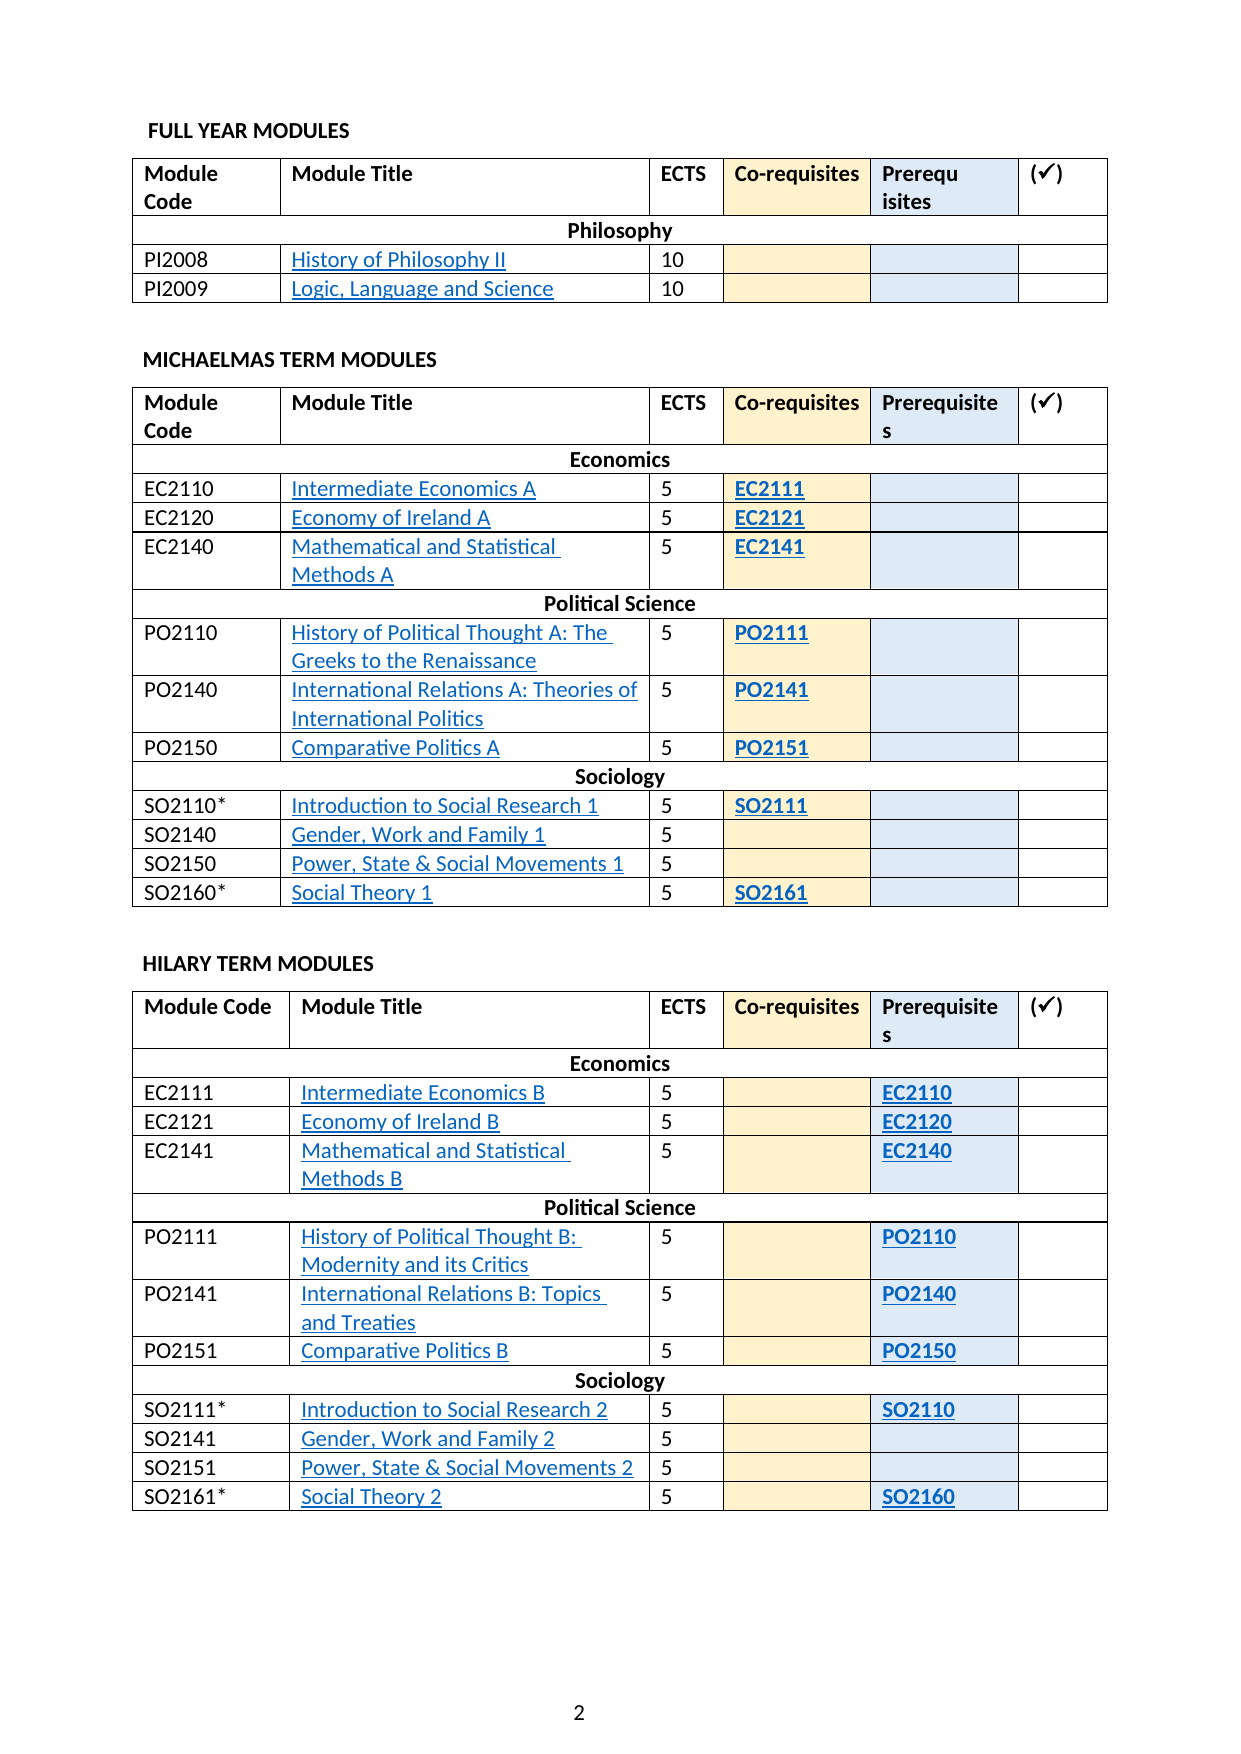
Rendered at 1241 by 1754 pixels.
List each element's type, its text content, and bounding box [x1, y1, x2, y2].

table_cell [1019, 733, 1107, 761]
table_cell [1019, 676, 1107, 732]
table_cell [724, 820, 870, 848]
table_cell EC2121 [133, 1107, 289, 1135]
table_header Module Code [133, 159, 280, 215]
table_cell PO2151 [724, 733, 870, 761]
table_cell PO2150 [133, 733, 280, 761]
table_cell [871, 245, 1018, 273]
table_cell 5 [650, 1424, 723, 1452]
table_cell EC2110 [871, 1078, 1018, 1106]
table_cell Mathematical and Statistical Methods B [290, 1136, 649, 1192]
table_cell SO2161* [133, 1482, 289, 1510]
table_cell 5 [650, 1223, 723, 1278]
table_cell Logic, Language and Science [281, 274, 649, 302]
table_cell PO2150 [871, 1337, 1018, 1365]
table_cell [1019, 1395, 1107, 1423]
table_cell [871, 849, 1018, 877]
table_cell PO2140 [871, 1280, 1018, 1336]
table_cell [724, 1424, 870, 1452]
table_cell [724, 1337, 870, 1365]
table_header Module Code [133, 388, 280, 444]
table_cell [724, 274, 870, 302]
table_cell 5 [650, 1482, 723, 1510]
table_cell International Relations B: Topics and Treaties [290, 1280, 649, 1336]
table_cell [1019, 1453, 1107, 1481]
table_cell SO2110 [871, 1395, 1018, 1423]
table_cell Economy of Ireland A [281, 503, 649, 531]
table_cell Economics [133, 1049, 1107, 1077]
list FULL YEAR MODULES [148, 116, 1090, 144]
table_header ECTS [650, 388, 723, 444]
table_cell [1019, 1424, 1107, 1452]
table_cell SO2111 [724, 791, 870, 819]
table_cell [1019, 245, 1107, 273]
table_cell PO2141 [133, 1280, 289, 1336]
table_cell PO2110 [871, 1223, 1018, 1278]
table_cell 5 [650, 1107, 723, 1135]
table_cell [1019, 820, 1107, 848]
table_cell 5 [650, 1337, 723, 1365]
table_cell 10 [650, 245, 723, 273]
table_cell 5 [650, 1453, 723, 1481]
table_cell EC2120 [871, 1107, 1018, 1135]
table_cell SO2141 [133, 1424, 289, 1452]
table_cell [871, 733, 1018, 761]
table_cell [871, 676, 1018, 732]
table_cell EC2110 [133, 474, 280, 502]
table_header Module Title [290, 992, 649, 1048]
table_cell [724, 1078, 870, 1106]
table_cell Political Science [133, 590, 1107, 617]
table_cell 5 [650, 849, 723, 877]
table_cell SO2140 [133, 820, 280, 848]
table_cell EC2121 [724, 503, 870, 531]
table_cell Economics [133, 445, 1107, 473]
table_cell EC2111 [133, 1078, 289, 1106]
table_cell PI2009 [133, 274, 280, 302]
table_cell 5 [650, 791, 723, 819]
table_cell Comparative Politics A [281, 733, 649, 761]
table_cell EC2111 [724, 474, 870, 502]
table_cell Gender, Work and Family 1 [281, 820, 649, 848]
table_cell Sociology [133, 762, 1107, 790]
table_cell EC2141 [133, 1136, 289, 1192]
table_cell [724, 1395, 870, 1423]
table_cell PI2008 [133, 245, 280, 273]
table_cell SO2160* [133, 878, 280, 906]
table_cell [871, 533, 1018, 588]
table_cell History of Philosophy II [281, 245, 649, 273]
table_cell [1019, 1337, 1107, 1365]
table_cell SO2150 [133, 849, 280, 877]
table_cell [871, 474, 1018, 502]
table_cell 5 [650, 533, 723, 588]
table_cell [871, 619, 1018, 674]
table_cell EC2120 [133, 503, 280, 531]
table_cell EC2140 [871, 1136, 1018, 1192]
table_cell 5 [650, 1395, 723, 1423]
table_header Prerequisites [871, 388, 1018, 444]
list MICHAELMAS TERM MODULES [142, 345, 1090, 373]
table_cell Intermediate Economics B [290, 1078, 649, 1106]
table_cell Social Theory 1 [281, 878, 649, 906]
list HILARY TERM MODULES [142, 949, 1090, 977]
table_header ECTS [650, 992, 723, 1048]
table_cell 5 [650, 1280, 723, 1336]
table_cell [1019, 474, 1107, 502]
table_cell Social Theory 2 [290, 1482, 649, 1510]
table_cell Power, State & Social Movements 1 [281, 849, 649, 877]
table_cell Comparative Politics B [290, 1337, 649, 1365]
table_header Co-requisites [724, 388, 870, 444]
table_cell [1019, 503, 1107, 531]
table_cell [1019, 274, 1107, 302]
table_cell SO2110* [133, 791, 280, 819]
table_cell [1019, 1280, 1107, 1336]
table_header () [1019, 992, 1107, 1048]
table_cell 5 [650, 733, 723, 761]
table_cell 5 [650, 503, 723, 531]
table_cell PO2110 [133, 619, 280, 674]
table_cell Introduction to Social Research 1 [281, 791, 649, 819]
table_cell PO2111 [133, 1223, 289, 1278]
table_cell [724, 245, 870, 273]
table_cell Power, State & Social Movements 2 [290, 1453, 649, 1481]
table_cell SO2160 [871, 1482, 1018, 1510]
table_header Module Title [281, 159, 649, 215]
table_cell PO2151 [133, 1337, 289, 1365]
table_cell [871, 820, 1018, 848]
table_cell PO2141 [724, 676, 870, 732]
table_cell SO2151 [133, 1453, 289, 1481]
table_cell [724, 1453, 870, 1481]
table_cell [724, 1107, 870, 1135]
table_cell 5 [650, 878, 723, 906]
table_cell Political Science [133, 1194, 1107, 1221]
table_cell PO2140 [133, 676, 280, 732]
table_header Co-requisites [724, 992, 870, 1048]
table_cell 5 [650, 474, 723, 502]
table_cell [871, 1453, 1018, 1481]
table_cell [871, 274, 1018, 302]
table_cell [871, 503, 1018, 531]
table_cell [1019, 791, 1107, 819]
table_cell International Relations A: Theories of International Politics [281, 676, 649, 732]
table_cell Intermediate Economics A [281, 474, 649, 502]
table_cell 5 [650, 820, 723, 848]
table_cell [724, 1136, 870, 1192]
table_header () [1019, 159, 1107, 215]
table_cell PO2111 [724, 619, 870, 674]
table_cell [724, 1482, 870, 1510]
table_header Prerequisites [871, 992, 1018, 1048]
table_cell [1019, 849, 1107, 877]
table_cell [724, 1223, 870, 1278]
table_cell [871, 878, 1018, 906]
table_cell [724, 849, 870, 877]
table_cell SO2111* [133, 1395, 289, 1423]
table_cell [1019, 1078, 1107, 1106]
table_header Prerequisites [888, 159, 1018, 215]
table_cell [1019, 533, 1107, 588]
table_cell Sociology [133, 1366, 1107, 1394]
table_cell [724, 1280, 870, 1336]
table_header ECTS [650, 159, 723, 215]
table_cell Mathematical and Statistical Methods A [281, 533, 649, 588]
table_cell History of Political Thought A: The Greeks to the Renaissance [281, 619, 649, 674]
table_header Module Title [281, 388, 649, 444]
table_cell Gender, Work and Family 2 [290, 1424, 649, 1452]
table_cell [1019, 1223, 1107, 1278]
table_cell Philosophy [133, 216, 1107, 244]
table_cell [1019, 1136, 1107, 1192]
table_cell 5 [650, 1136, 723, 1192]
table_cell [1019, 878, 1107, 906]
table_cell History of Political Thought B: Modernity and its Critics [290, 1223, 649, 1278]
table_cell [871, 1424, 1018, 1452]
table_cell 5 [650, 676, 723, 732]
table_cell EC2141 [724, 533, 870, 588]
table_cell 10 [650, 274, 723, 302]
table_cell 5 [650, 1078, 723, 1106]
table_cell SO2161 [724, 878, 870, 906]
table_header () [1019, 388, 1107, 444]
table_cell Introduction to Social Research 2 [290, 1395, 649, 1423]
table_cell 5 [650, 619, 723, 674]
table_cell [1019, 619, 1107, 674]
table_cell Economy of Ireland B [290, 1107, 649, 1135]
table_cell [1019, 1107, 1107, 1135]
table_cell [871, 791, 1018, 819]
table_header Module Code [133, 992, 289, 1048]
table_cell EC2140 [133, 533, 280, 588]
table_cell [1019, 1482, 1107, 1510]
table_header Co-requisites [724, 159, 870, 215]
